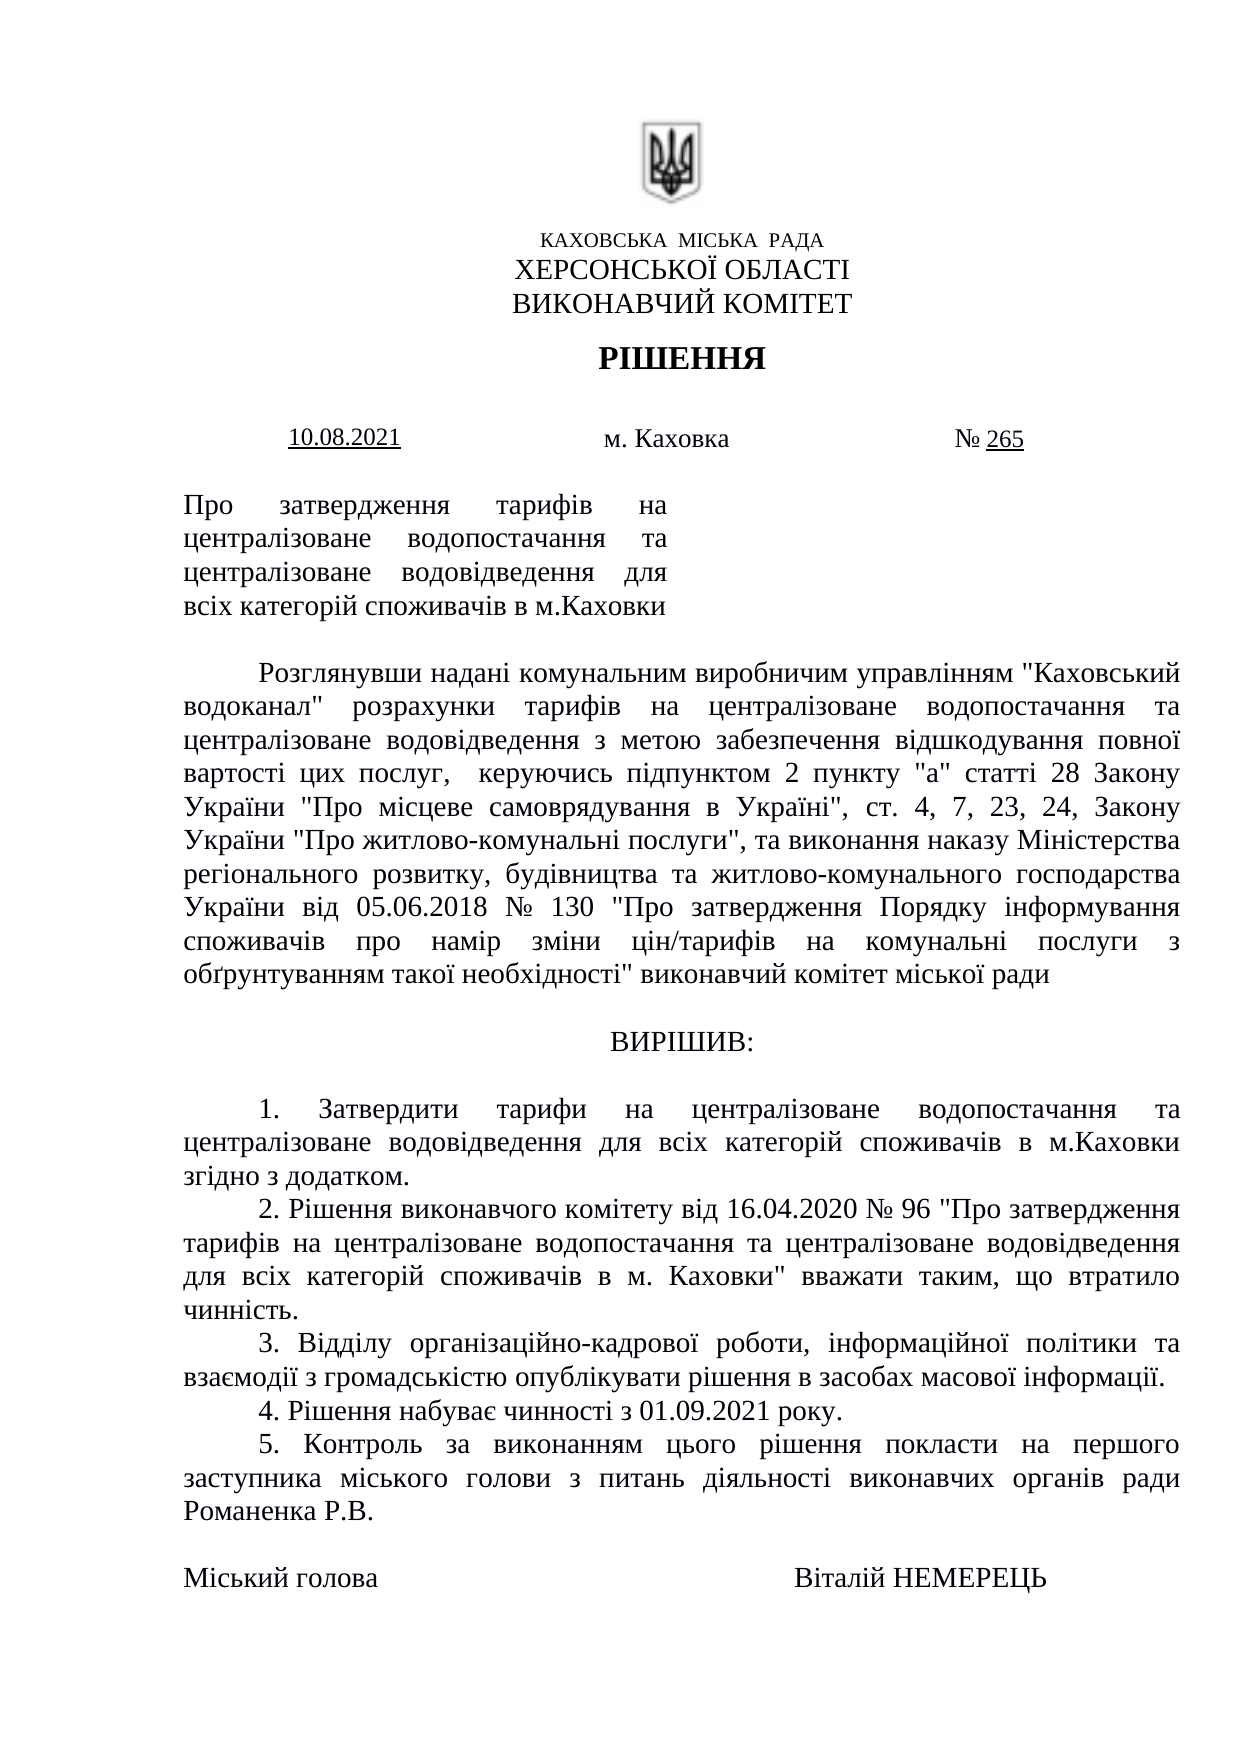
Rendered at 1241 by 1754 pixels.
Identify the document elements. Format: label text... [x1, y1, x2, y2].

text 3. Відділу організаційно-кадрової роботи, інформаційної політики та взаємодії з громадськістю опублікувати рішення в засобах масової інформації. [183, 1326, 1181, 1393]
text Міський голова Віталій НЕМЕРЕЦЬ [183, 1560, 1181, 1594]
subtitle РІШЕННЯ [183, 339, 1181, 377]
text 1. Затвердити тарифи на централізоване водопостачання та централізоване водовідведення для всіх категорій споживачів в м.Каховки згідно з додатком. [183, 1091, 1181, 1191]
table_header № 265 [828, 423, 1150, 453]
table_header м. Каховка [505, 423, 828, 453]
text Розглянувши надані комунальним виробничим управлінням "Каховський водоканал" розрахунки тарифів на централізоване водопостачання та централізоване водовідведення з метою забезпечення відшкодування повної вартості цих послуг, керуючись підпунктом 2 пункту "а" статті 28 Закону України "Про місцеве самоврядування в Україні", ст. 4, 7, 23, 24, Закону України "Про житлово-комунальні послуги", та виконання наказу Міністерства регіонального розвитку, будівництва та житлово-комунального господарства України від 05.06.2018 № 130 "Про затвердження Порядку інформування споживачів про намір зміни цін/тарифів на комунальні послуги з обґрунтуванням такої необхідності" виконавчий комітет міської ради [183, 655, 1181, 990]
table_header 10.08.2021 [183, 423, 505, 453]
subtitle ВИКОНАВЧИЙ КОМІТЕТ [183, 286, 1181, 319]
text 5. Контроль за виконанням цього рішення покласти на першого заступника міського голови з питань діяльності виконавчих органів ради Романенка Р.В. [183, 1426, 1181, 1527]
text ВИРІШИВ: [183, 1024, 1181, 1057]
subtitle ХЕРСОНСЬКОЇ ОБЛАСТІ [183, 252, 1181, 286]
text 4. Рішення набуває чинності з 01.09.2021 року. [183, 1393, 1181, 1426]
text Про затвердження тарифів на централізоване водопостачання та централізоване водовідведення для всіх категорій споживачів в м.Каховки [183, 487, 667, 621]
text КАХОВСЬКА МІСЬКА РАДА [183, 228, 1181, 252]
text 2. Рішення виконавчого комітету від 16.04.2020 № 96 "Про затвердження тарифів на централізоване водопостачання та централізоване водовідведення для всіх категорій споживачів в м. Каховки" вважати таким, що втратило чинність. [183, 1191, 1181, 1326]
